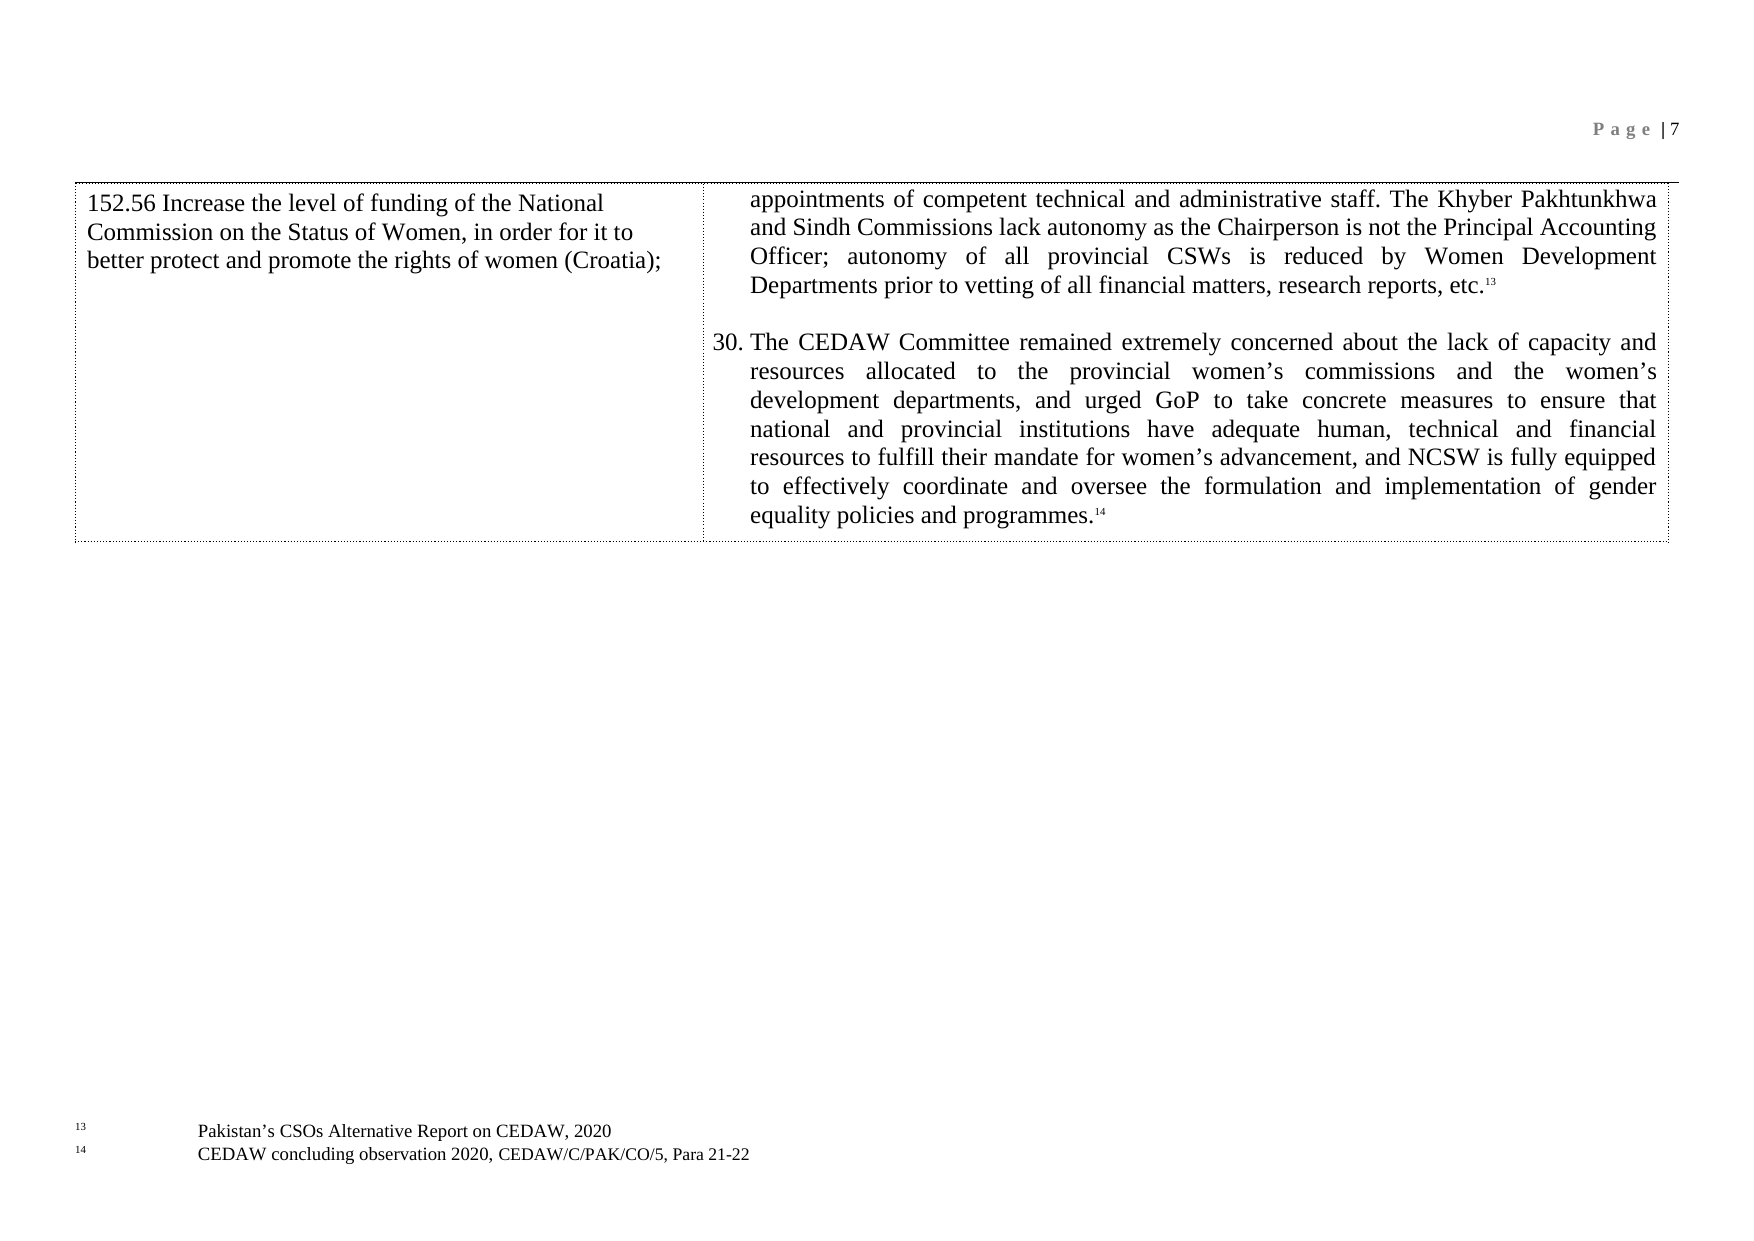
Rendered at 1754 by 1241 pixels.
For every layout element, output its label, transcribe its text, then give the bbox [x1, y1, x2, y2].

table_cell 152.56 Increase the level of funding of the National Commission on the Status of Women, in order for it to better protect and promote the rights of women (Croatia); [76, 183, 703, 541]
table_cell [703, 183, 1669, 541]
